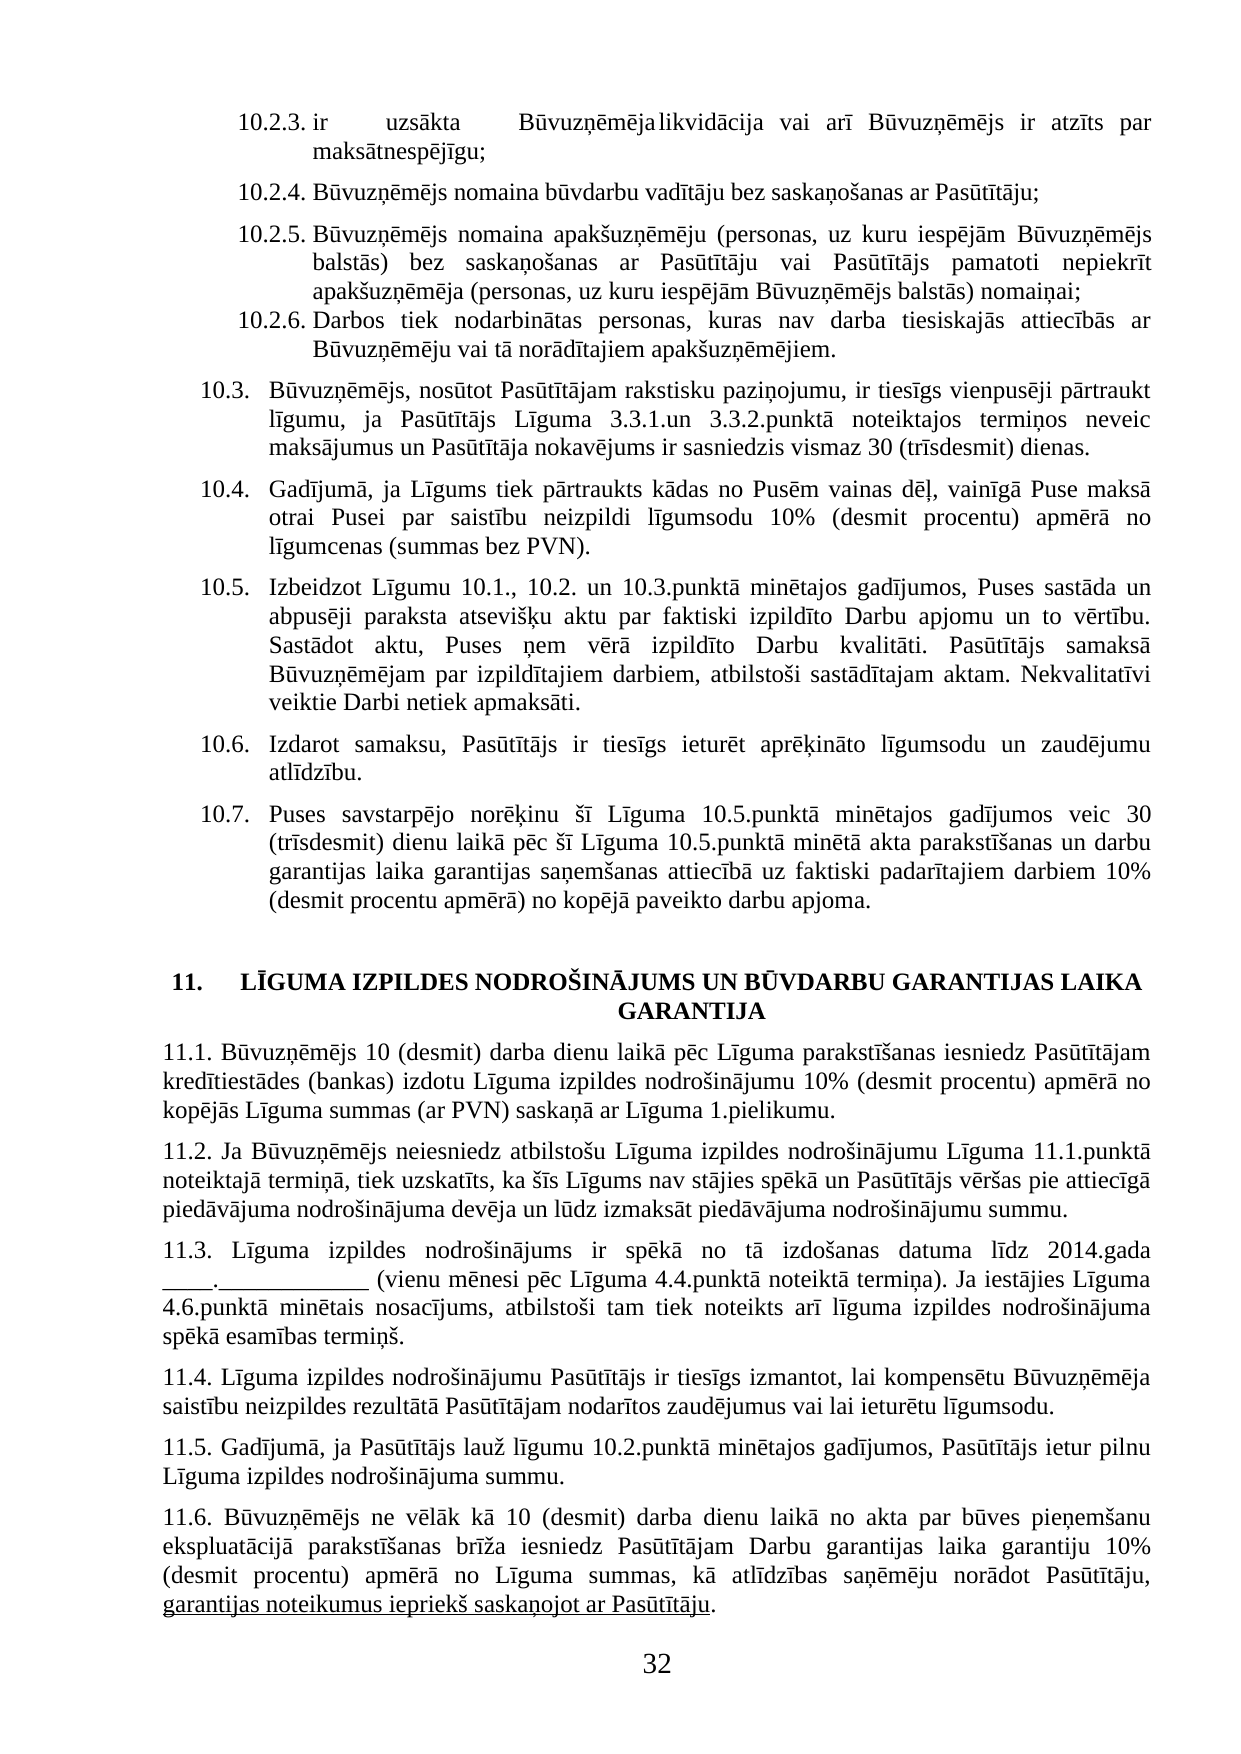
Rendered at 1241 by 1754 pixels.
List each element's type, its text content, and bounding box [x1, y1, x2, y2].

list Būvuzņēmējs, nosūtot Pasūtītājam rakstisku paziņojumu, ir tiesīgs vienpusēji pārtraukt līgumu, ja Pasūtītājs Līguma 3.3.1.un 3.3.2.punktā noteiktajos termiņos neveic maksājumus un Pasūtītāja nokavējums ir sasniedzis vismaz 30 (trīsdesmit) dienas. [200, 375, 1152, 461]
text 11.4. Līguma izpildes nodrošinājumu Pasūtītājs ir tiesīgs izmantot, lai kompensētu Būvuzņēmēja saistību neizpildes rezultātā Pasūtītājam nodarītos zaudējumus vai lai ieturētu līgumsodu. [162, 1362, 1152, 1420]
text 11.3. Līguma izpildes nodrošinājums ir spēkā no tā izdošanas datuma līdz 2014.gada ____.____________ (vienu mēnesi pēc Līguma 4.4.punktā noteiktā termiņa). Ja iestājies Līguma 4.6.punktā minētais nosacījums, atbilstoši tam tiek noteikts arī līguma izpildes nodrošinājuma spēkā esamības termiņš. [162, 1235, 1152, 1350]
list Būvuzņēmējs nomaina būvdarbu vadītāju bez saskaņošanas ar Pasūtītāju; [237, 177, 1152, 206]
text 11.5. Gadījumā, ja Pasūtītājs lauž līgumu 10.2.punktā minētajos gadījumos, Pasūtītājs ietur pilnu Līguma izpildes nodrošinājuma summu. [162, 1432, 1152, 1490]
text 11.2. Ja Būvuzņēmējs neiesniedz atbilstošu Līguma izpildes nodrošinājumu Līguma 11.1.punktā noteiktajā termiņā, tiek uzskatīts, ka šīs Līgums nav stājies spēkā un Pasūtītājs vēršas pie attiecīgā piedāvājuma nodrošinājuma devēja un lūdz izmaksāt piedāvājuma nodrošinājumu summu. [162, 1136, 1152, 1222]
list Puses savstarpējo norēķinu šī Līguma 10.5.punktā minētajos gadījumos veic 30 (trīsdesmit) dienu laikā pēc šī Līguma 10.5.punktā minētā akta parakstīšanas un darbu garantijas laika garantijas saņemšanas attiecībā uz faktiski padarītajiem darbiem 10% (desmit procentu apmērā) no kopējā paveikto darbu apjoma. [200, 799, 1152, 914]
list Būvuzņēmējs nomaina apakšuzņēmēju (personas, uz kuru iespējām Būvuzņēmējs balstās) bez saskaņošanas ar Pasūtītāju vai Pasūtītājs pamatoti nepiekrīt apakšuzņēmēja (personas, uz kuru iespējām Būvuzņēmējs balstās) nomaiņai; [237, 219, 1152, 305]
list Darbos tiek nodarbinātas personas, kuras nav darba tiesiskajās attiecībās ar Būvuzņēmēju vai tā norādītajiem apakšuzņēmējiem. [237, 305, 1152, 362]
text 11.1. Būvuzņēmējs 10 (desmit) darba dienu laikā pēc Līguma parakstīšanas iesniedz Pasūtītājam kredītiestādes (bankas) izdotu Līguma izpildes nodrošinājumu 10% (desmit procentu) apmērā no kopējās Līguma summas (ar PVN) saskaņā ar Līguma 1.pielikumu. [162, 1037, 1152, 1124]
list LĪGUMA IZPILDES NODROŠINĀJUMS UN BŪVDARBU GARANTIJAS LAIKA GARANTIJA [162, 967, 1152, 1025]
list Izbeidzot Līgumu 10.1., 10.2. un 10.3.punktā minētajos gadījumos, Puses sastāda un abpusēji paraksta atsevišķu aktu par faktiski izpildīto Darbu apjomu un to vērtību. Sastādot aktu, Puses ņem vērā izpildīto Darbu kvalitāti. Pasūtītājs samaksā Būvuzņēmējam par izpildītajiem darbiem, atbilstoši sastādītajam aktam. Nekvalitatīvi veiktie Darbi netiek apmaksāti. [200, 572, 1152, 716]
text 11.6. Būvuzņēmējs ne vēlāk kā 10 (desmit) darba dienu laikā no akta par būves pieņemšanu ekspluatācijā parakstīšanas brīža iesniedz Pasūtītājam Darbu garantijas laika garantiju 10% (desmit procentu) apmērā no Līguma summas, kā atlīdzības saņēmēju norādot Pasūtītāju, garantijas noteikumus iepriekš saskaņojot ar Pasūtītāju. [162, 1502, 1152, 1617]
list Izdarot samaksu, Pasūtītājs ir tiesīgs ieturēt aprēķināto līgumsodu un zaudējumu atlīdzību. [200, 729, 1152, 786]
list ir uzsākta Būvuzņēmēja likvidācija vai arī Būvuzņēmējs ir atzīts par maksātnespējīgu; [237, 107, 1152, 165]
list Gadījumā, ja Līgums tiek pārtraukts kādas no Pusēm vainas dēļ, vainīgā Puse maksā otrai Pusei par saistību neizpildi līgumsodu 10% (desmit procentu) apmērā no līgumcenas (summas bez PVN). [200, 474, 1152, 560]
